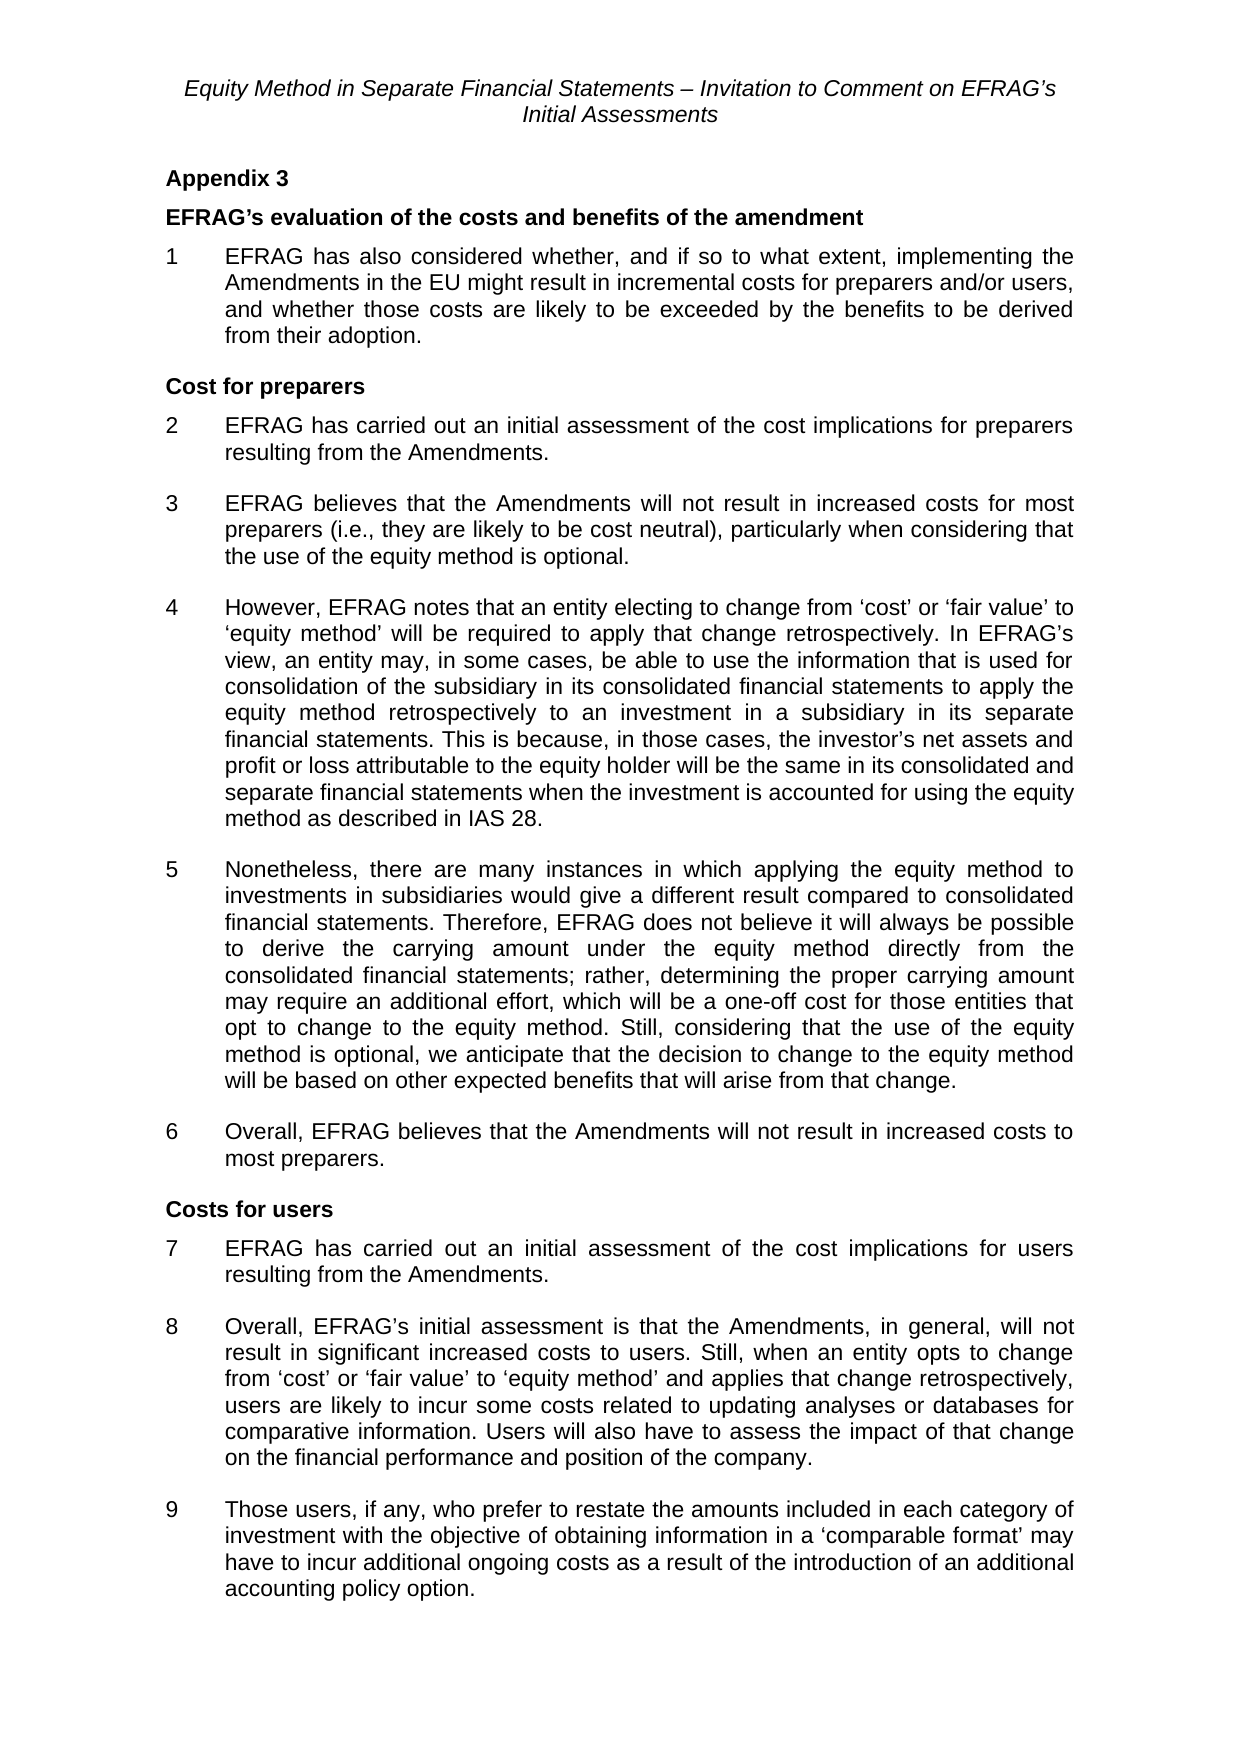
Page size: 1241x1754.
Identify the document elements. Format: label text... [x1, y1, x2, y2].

list Nonetheless, there are many instances in which applying the equity method to investments in subsidiaries would give a different result compared to consolidated financial statements. Therefore, EFRAG does not believe it will always be possible to derive the carrying amount under the equity method directly from the consolidated financial statements; rather, determining the proper carrying amount may require an additional effort, which will be a one-off cost for those entities that opt to change to the equity method. Still, considering that the use of the equity method is optional, we anticipate that the decision to change to the equity method will be based on other expected benefits that will arise from that change. [165, 856, 1075, 1093]
list However, EFRAG notes that an entity electing to change from ‘cost’ or ‘fair value’ to ‘equity method’ will be required to apply that change retrospectively. In EFRAG’s view, an entity may, in some cases, be able to use the information that is used for consolidation of the subsidiary in its consolidated financial statements to apply the equity method retrospectively to an investment in a subsidiary in its separate financial statements. This is because, in those cases, the investor’s net assets and profit or loss attributable to the equity holder will be the same in its consolidated and separate financial statements when the investment is accounted for using the equity method as described in IAS 28. [165, 594, 1075, 831]
subtitle Cost for preparers [165, 373, 1075, 400]
list EFRAG has carried out an initial assessment of the cost implications for preparers resulting from the Amendments. [165, 412, 1075, 465]
list EFRAG believes that the Amendments will not result in increased costs for most preparers (i.e., they are likely to be cost neutral), particularly when considering that the use of the equity method is optional. [165, 490, 1075, 569]
subtitle EFRAG’s evaluation of the costs and benefits of the amendment [165, 204, 1075, 230]
subtitle Costs for users [165, 1196, 1075, 1222]
list Overall, EFRAG’s initial assessment is that the Amendments, in general, will not result in significant increased costs to users. Still, when an entity opts to change from ‘cost’ or ‘fair value’ to ‘equity method’ and applies that change retrospectively, users are likely to incur some costs related to updating analyses or databases for comparative information. Users will also have to assess the impact of that change on the financial performance and position of the company. [165, 1313, 1075, 1471]
list Those users, if any, who prefer to restate the amounts included in each category of investment with the objective of obtaining information in a ‘comparable format’ may have to incur additional ongoing costs as a result of the introduction of an additional accounting policy option. [165, 1496, 1075, 1601]
subtitle Appendix 3 [165, 165, 1075, 192]
list EFRAG has carried out an initial assessment of the cost implications for users resulting from the Amendments. [165, 1235, 1075, 1288]
list Overall, EFRAG believes that the Amendments will not result in increased costs to most preparers. [165, 1118, 1075, 1171]
list EFRAG has also considered whether, and if so to what extent, implementing the Amendments in the EU might result in incremental costs for preparers and/or users, and whether those costs are likely to be exceeded by the benefits to be derived from their adoption. [165, 243, 1075, 348]
